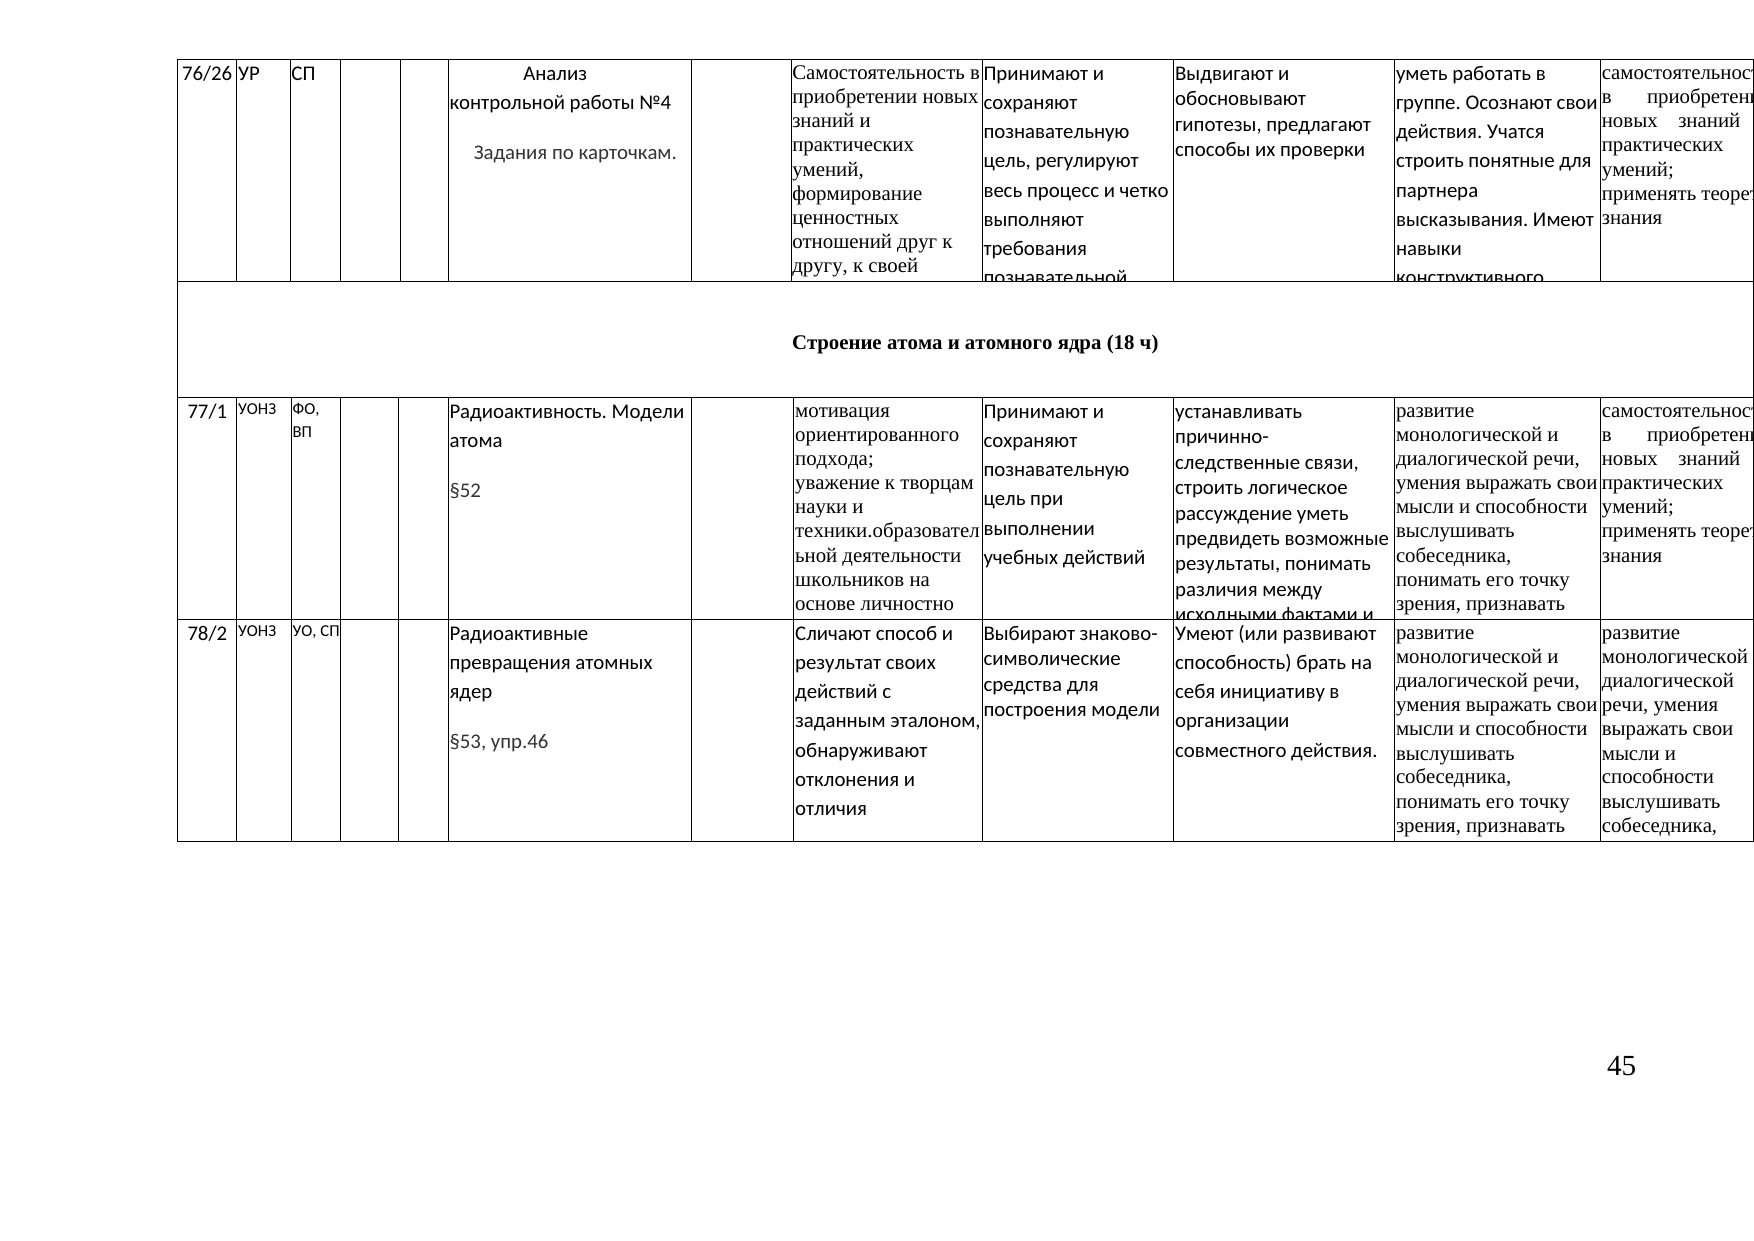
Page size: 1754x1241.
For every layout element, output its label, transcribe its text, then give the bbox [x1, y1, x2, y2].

table_cell Принимают и сохраняют познавательную цель, регулируют весь процесс и четко выполняют требования познавательной задачи [983, 60, 1173, 281]
table_cell Анализ контрольной работы №4 Задания по карточкам. [449, 60, 691, 281]
table_cell [692, 60, 791, 281]
table_cell устанавливать причинно-следственные связи, строить логическое рассуждение уметь предвидеть возможные результаты, понимать различия между исходными фактами и гипотезами для их объяснения, между моделями [1174, 398, 1394, 619]
table_cell самостоятельность в приобретении новых знаний и практических умений; применять теорет. знания [1601, 60, 1753, 281]
table_cell [401, 60, 448, 281]
table_cell Принимают и сохраняют познавательную цель при выполнении учебных действий [983, 398, 1173, 619]
table_cell 77/1 [178, 398, 236, 619]
table_cell Радиоактивные превращения атомных ядер §53, упр.46 [449, 620, 691, 841]
table_cell УОНЗ [237, 620, 291, 841]
table_cell УР [237, 60, 290, 281]
table_cell [341, 398, 398, 619]
table_cell [399, 620, 448, 841]
table_cell СП [291, 60, 340, 281]
table_cell УОНЗ [237, 398, 291, 619]
table_cell [399, 398, 448, 619]
table_cell мотивация ориентированного подхода; уважение к творцам науки и техники.образовательной деятельности школьников на основе личностно [794, 398, 982, 619]
table_cell [692, 398, 793, 619]
table_cell развитие монологической и диалогической речи, умения выражать свои мысли и способности выслушивать собеседника, понимать его точку зрения, признавать право другого человека на иное мнение; [1395, 398, 1600, 619]
table_cell [341, 60, 400, 281]
table_cell Сличают способ и результат своих действий с заданным эталоном, обнаруживают отклонения и отличия [794, 620, 982, 841]
table_cell УО, СП [292, 620, 340, 841]
table_cell Самостоятельность в приобретении новых знаний и практических умений, формирование ценностных отношений друг к другу, к своей жизни. [792, 60, 982, 281]
table_cell Радиоактивность. Модели атома §52 [449, 398, 691, 619]
table_cell 78/2 [178, 620, 236, 841]
table_cell уметь работать в группе. Осознают свои действия. Учатся строить понятные для партнера высказывания. Имеют навыки конструктивного общения, взаимопонимания. [1395, 60, 1600, 281]
table_cell развитие монологической и диалогической речи, умения выражать свои мысли и способности выслушивать собеседника, понимать его точку зрения, признавать право другого человека на иное мнение; [1395, 620, 1600, 841]
table_cell [341, 620, 398, 841]
table_cell Выбирают знаково-символические средства для построения модели [983, 620, 1173, 841]
table_cell Умеют (или развивают способность) брать на себя инициативу в организации совместного действия. [1174, 620, 1394, 841]
table_cell самостоятельность в приобретении новых знаний и практических умений; применять теорет. знания [1601, 398, 1753, 619]
table_cell Строение атома и атомного ядра (18 ч) [178, 282, 1753, 397]
table_cell [692, 620, 793, 841]
table_cell Выдвигают и обосновывают гипотезы, предлагают способы их проверки [1174, 60, 1394, 281]
table_cell развитие монологической и диалогической речи, умения выражать свои мысли и способности выслушивать собеседника, понимать его точку зрения, признавать право другого человека на иное мнение; [1601, 620, 1753, 841]
table_cell 76/26 [178, 60, 236, 281]
table_cell ФО, ВП [292, 398, 340, 619]
